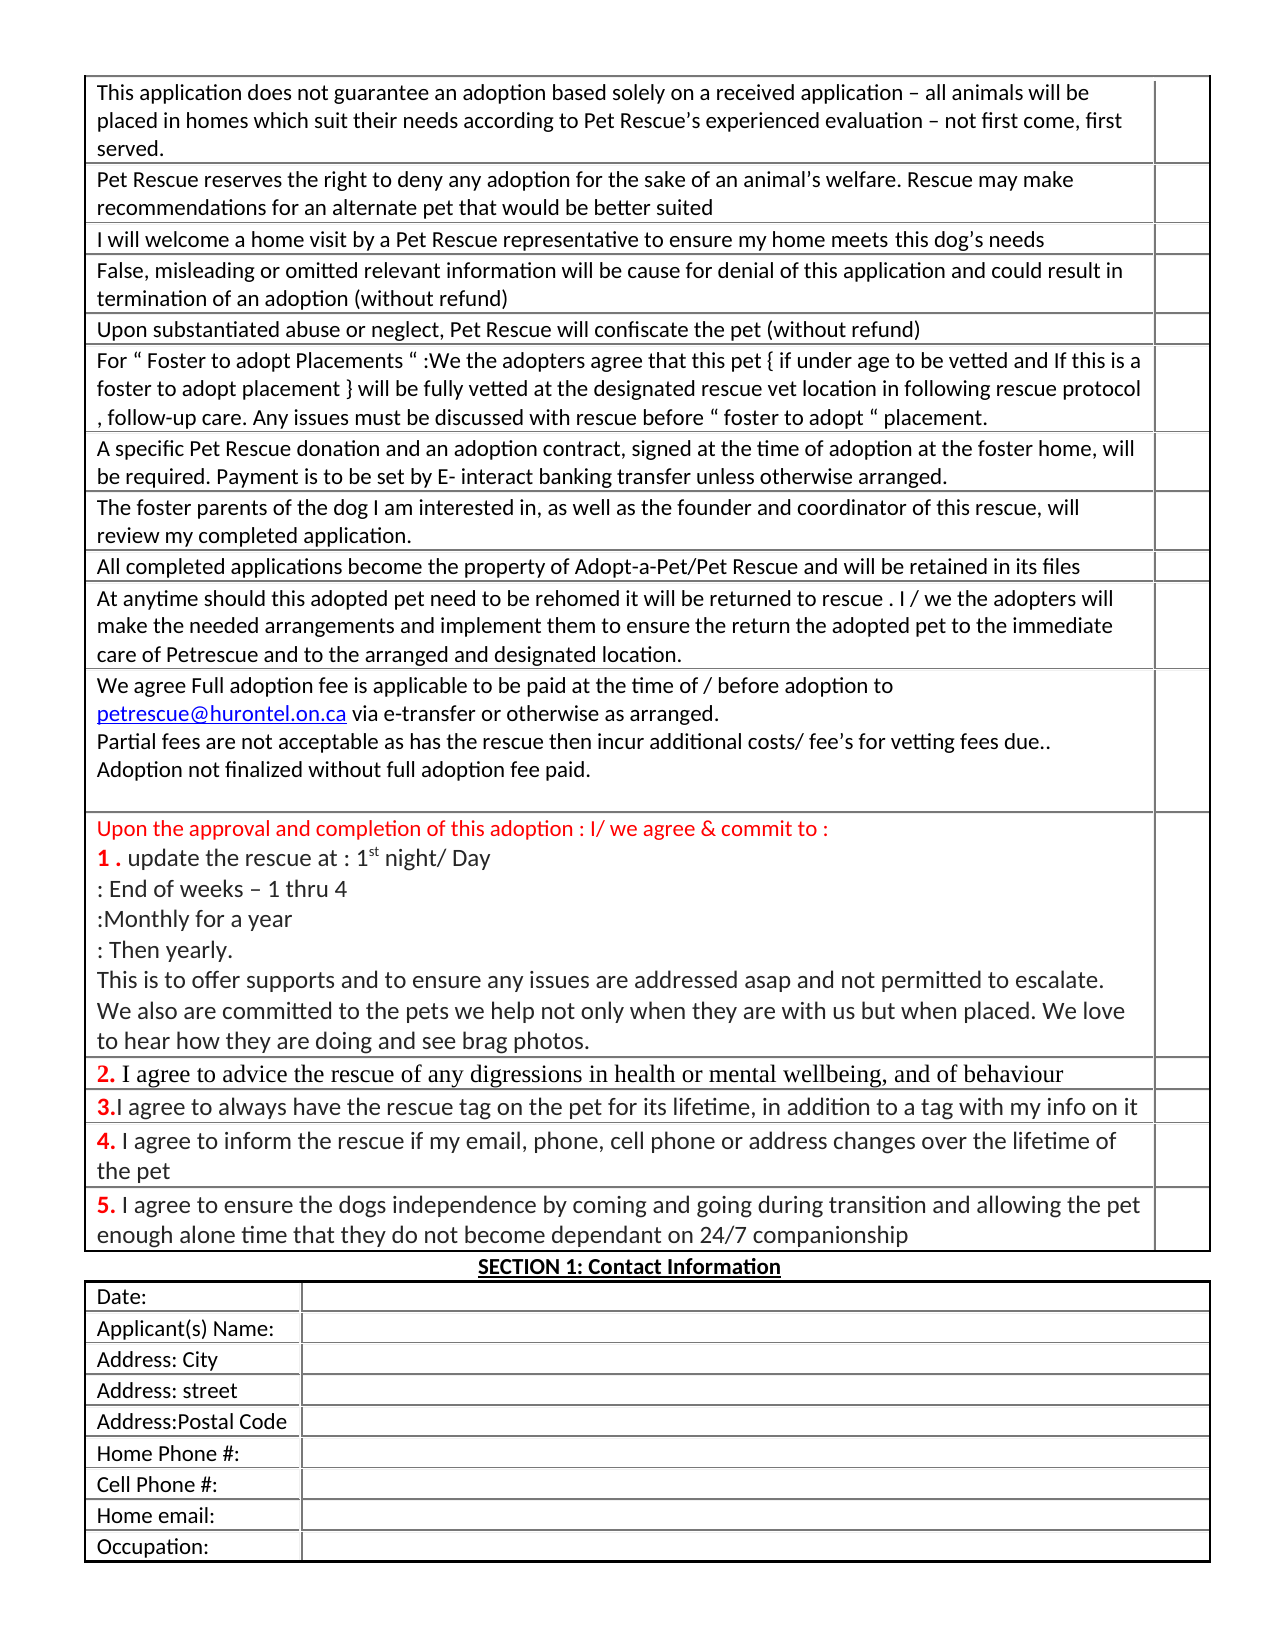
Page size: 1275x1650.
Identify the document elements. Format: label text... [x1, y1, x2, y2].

table_header [303, 1283, 1209, 1310]
table_cell All completed applications become the property of Adopt-a-Pet/Pet Rescue and will be retained in its files [86, 553, 1153, 580]
table_cell This application does not guarantee an adoption based solely on a received application – all animals will be placed in homes which suit their needs according to Pet Rescue’s experienced evaluation – not first come, first served. [86, 77, 1154, 162]
table_cell 3.I agree to always have the rescue tag on the pet for its lifetime, in addition to a tag with my info on it [86, 1091, 1153, 1122]
table_cell At anytime should this adopted pet need to be rehomed it will be returned to rescue . I / we the adopters will make the needed arrangements and implement them to ensure the return the adopted pet to the immediate care of Petrescue and to the arranged and designated location. [86, 584, 1153, 668]
table_cell Pet Rescue reserves the right to deny any adoption for the sake of an animal’s welfare. Rescue may make recommendations for an alternate pet that would be better suited [86, 166, 1153, 222]
table_cell The foster parents of the dog I am interested in, as well as the founder and coordinator of this rescue, will review my completed application. [86, 493, 1153, 549]
table_cell Address:Postal Code [86, 1408, 299, 1435]
table_cell [1156, 315, 1209, 343]
table_cell [1156, 671, 1209, 811]
table_cell [1156, 225, 1209, 253]
table_cell We agree Full adoption fee is applicable to be paid at the time of / before adoption to petrescue@hurontel.on.ca via e-transfer or otherwise as arranged. Partial fees are not acceptable as has the rescue then incur additional costs/ fee’s for vetting fees due.. Adoption not finalized without full adoption fee paid. [86, 671, 1153, 811]
table_cell [303, 1533, 1209, 1560]
table_cell Cell Phone #: [86, 1470, 299, 1498]
table_cell [1156, 584, 1209, 668]
table_cell [303, 1376, 1209, 1404]
text SECTION 1: Contact Information [134, 1252, 1125, 1280]
table_cell [1156, 347, 1209, 431]
table_cell [1156, 814, 1209, 1056]
table_cell [303, 1345, 1209, 1373]
table_cell [1156, 1091, 1209, 1122]
table_cell [1156, 493, 1209, 549]
table_cell False, misleading or omitted relevant information will be cause for denial of this application and could result in termination of an adoption (without refund) [86, 256, 1153, 312]
table_cell [303, 1408, 1209, 1435]
table_cell Occupation: [86, 1533, 299, 1560]
table_cell I will welcome a home visit by a Pet Rescue representative to ensure my home meets this dog’s needs [86, 225, 1153, 253]
table_cell Upon the approval and completion of this adoption : I/ we agree & commit to : 1 . update the rescue at : 1st night/ Day : End of weeks – 1 thru 4 :Monthly for a year : Then yearly. This is to offer supports and to ensure any issues are addressed asap and not permitted to escalate. We also are committed to the pets we help not only when they are with us but when placed. We love to hear how they are doing and see brag photos. [86, 814, 1153, 1056]
table_cell [1156, 434, 1209, 490]
table_cell [1156, 166, 1209, 222]
table_cell [1156, 1059, 1209, 1088]
table_cell Upon substantiated abuse or neglect, Pet Rescue will confiscate the pet (without refund) [86, 315, 1153, 343]
table_cell Home email: [86, 1501, 299, 1529]
table_cell [1156, 1125, 1209, 1186]
table_header Date: [86, 1283, 299, 1310]
table_cell [303, 1314, 1209, 1342]
table_cell A specific Pet Rescue donation and an adoption contract, signed at the time of adoption at the foster home, will be required. Payment is to be set by E- interact banking transfer unless otherwise arranged. [86, 434, 1153, 490]
table_cell [1156, 1189, 1209, 1250]
table_cell [303, 1439, 1209, 1467]
table_cell Home Phone #: [86, 1439, 299, 1467]
table_cell [1154, 78, 1209, 162]
table_cell For “ Foster to adopt Placements “ :We the adopters agree that this pet { if under age to be vetted and If this is a foster to adopt placement } will be fully vetted at the designated rescue vet location in following rescue protocol , follow-up care. Any issues must be discussed with rescue before “ foster to adopt “ placement. [86, 347, 1153, 431]
table_cell [303, 1501, 1209, 1529]
table_cell Applicant(s) Name: [86, 1314, 299, 1342]
table_cell 4. I agree to inform the rescue if my email, phone, cell phone or address changes over the lifetime of the pet [86, 1125, 1153, 1186]
table_cell Address: City [86, 1345, 299, 1373]
table_cell [1156, 256, 1209, 312]
table_cell Address: street [86, 1376, 299, 1404]
table_cell 2. I agree to advice the rescue of any digressions in health or mental wellbeing, and of behaviour [86, 1059, 1153, 1088]
table_cell [303, 1470, 1209, 1498]
table_cell [1156, 553, 1209, 580]
table_cell 5. I agree to ensure the dogs independence by coming and going during transition and allowing the pet enough alone time that they do not become dependant on 24/7 companionship [86, 1189, 1153, 1250]
